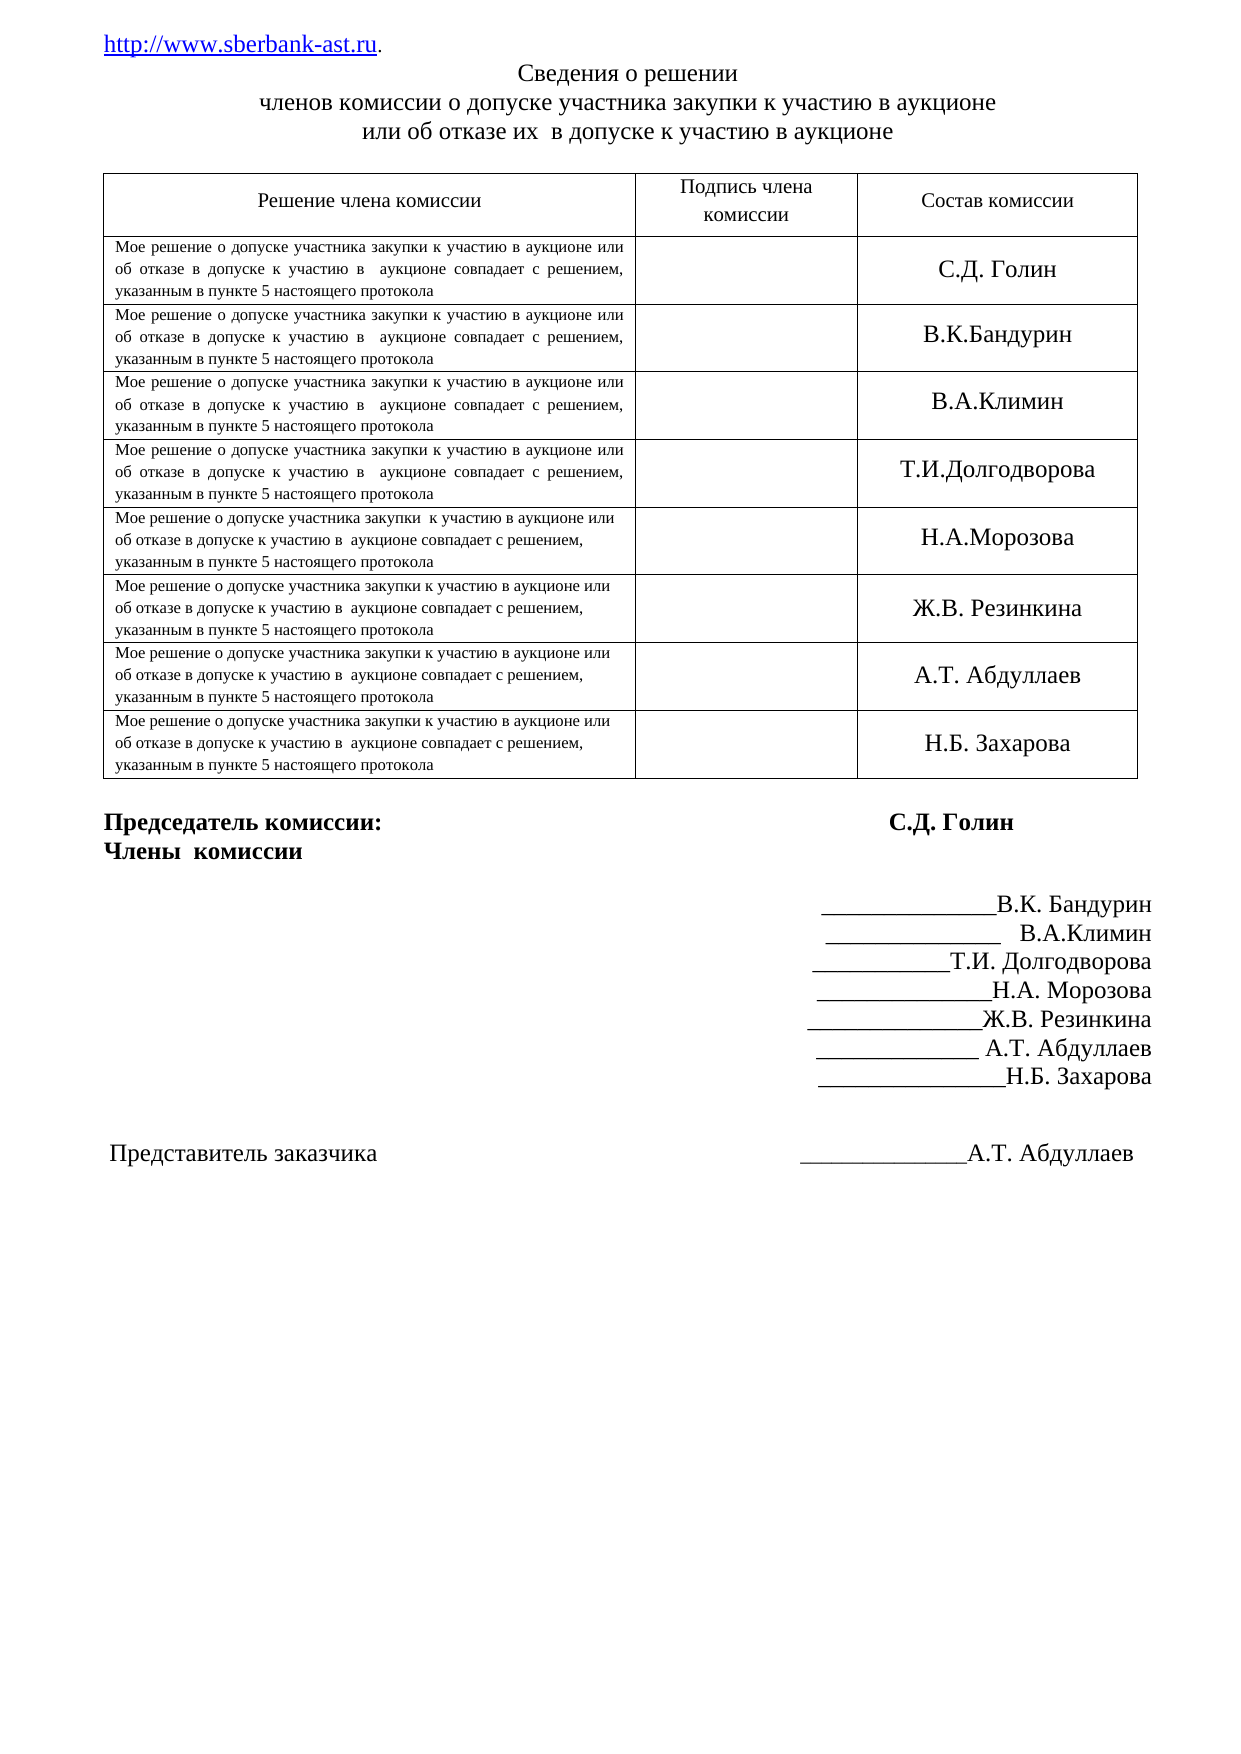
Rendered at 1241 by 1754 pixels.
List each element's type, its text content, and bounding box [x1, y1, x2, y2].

table_header Решение члена комиссии [104, 174, 635, 236]
table_cell [636, 575, 857, 642]
text Представитель заказчика ________________А.Т. Абдуллаев [59, 1138, 1152, 1167]
table_cell Мое решение о допуске участника закупки к участию в аукционе или об отказе в допуске к участию в аукционе совпадает с решением, указанным в пункте 5 настоящего протокола [104, 643, 635, 710]
table_cell Мое решение о допуске участника закупки к участию в аукционе или об отказе в допуске к участию в аукционе совпадает с решением, указанным в пункте 5 настоящего протокола [104, 440, 635, 507]
text или об отказе их в допуске к участию в аукционе [103, 116, 1152, 144]
table_cell Н.А.Морозова [858, 508, 1137, 574]
table_cell [636, 643, 857, 710]
text Сведения о решении [103, 58, 1152, 87]
table_cell [636, 372, 857, 439]
table_header Состав комиссии [858, 174, 1137, 236]
text членов комиссии о допуске участника закупки к участию в аукционе [103, 87, 1152, 116]
text ______________Н.А. Морозова [103, 975, 1152, 1004]
table_cell С.Д. Голин [858, 237, 1137, 303]
text ___________Т.И. Долгодворова [103, 946, 1152, 975]
table_cell [636, 508, 857, 574]
text Члены комиссии [103, 836, 1152, 865]
table_cell Мое решение о допуске участника закупки к участию в аукционе или об отказе в допуске к участию в аукционе совпадает с решением, указанным в пункте 5 настоящего протокола [104, 237, 635, 303]
table_cell В.А.Климин [858, 372, 1137, 439]
text ______________ В.А.Климин [103, 918, 1152, 946]
table_cell Мое решение о допуске участника закупки к участию в аукционе или об отказе в допуске к участию в аукционе совпадает с решением, указанным в пункте 5 настоящего протокола [104, 305, 635, 371]
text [103, 29, 1152, 58]
table_cell А.Т. Абдуллаев [858, 643, 1137, 710]
table_header Подпись члена комиссии [636, 174, 857, 236]
text Председатель комиссии: С.Д. Голин [103, 807, 1152, 836]
table_cell [636, 440, 857, 507]
table_cell Н.Б. Захарова [858, 711, 1137, 777]
table_cell В.К.Бандурин [858, 305, 1137, 371]
table_cell [636, 237, 857, 303]
table_cell [636, 305, 857, 371]
text _____________ А.Т. Абдуллаев [103, 1033, 1152, 1061]
table_cell Мое решение о допуске участника закупки к участию в аукционе или об отказе в допуске к участию в аукционе совпадает с решением, указанным в пункте 5 настоящего протокола [104, 372, 635, 439]
text ______________Ж.В. Резинкина [103, 1004, 1152, 1033]
text ______________В.К. Бандурин [103, 889, 1152, 918]
text _______________Н.Б. Захарова [103, 1061, 1152, 1090]
table_cell Мое решение о допуске участника закупки к участию в аукционе или об отказе в допуске к участию в аукционе совпадает с решением, указанным в пункте 5 настоящего протокола [104, 508, 635, 574]
table_cell Мое решение о допуске участника закупки к участию в аукционе или об отказе в допуске к участию в аукционе совпадает с решением, указанным в пункте 5 настоящего протокола [104, 575, 635, 642]
table_cell Т.И.Долгодворова [858, 440, 1137, 507]
table_cell Ж.В. Резинкина [858, 575, 1137, 642]
table_cell [636, 711, 857, 777]
table_cell Мое решение о допуске участника закупки к участию в аукционе или об отказе в допуске к участию в аукционе совпадает с решением, указанным в пункте 5 настоящего протокола [104, 711, 635, 777]
